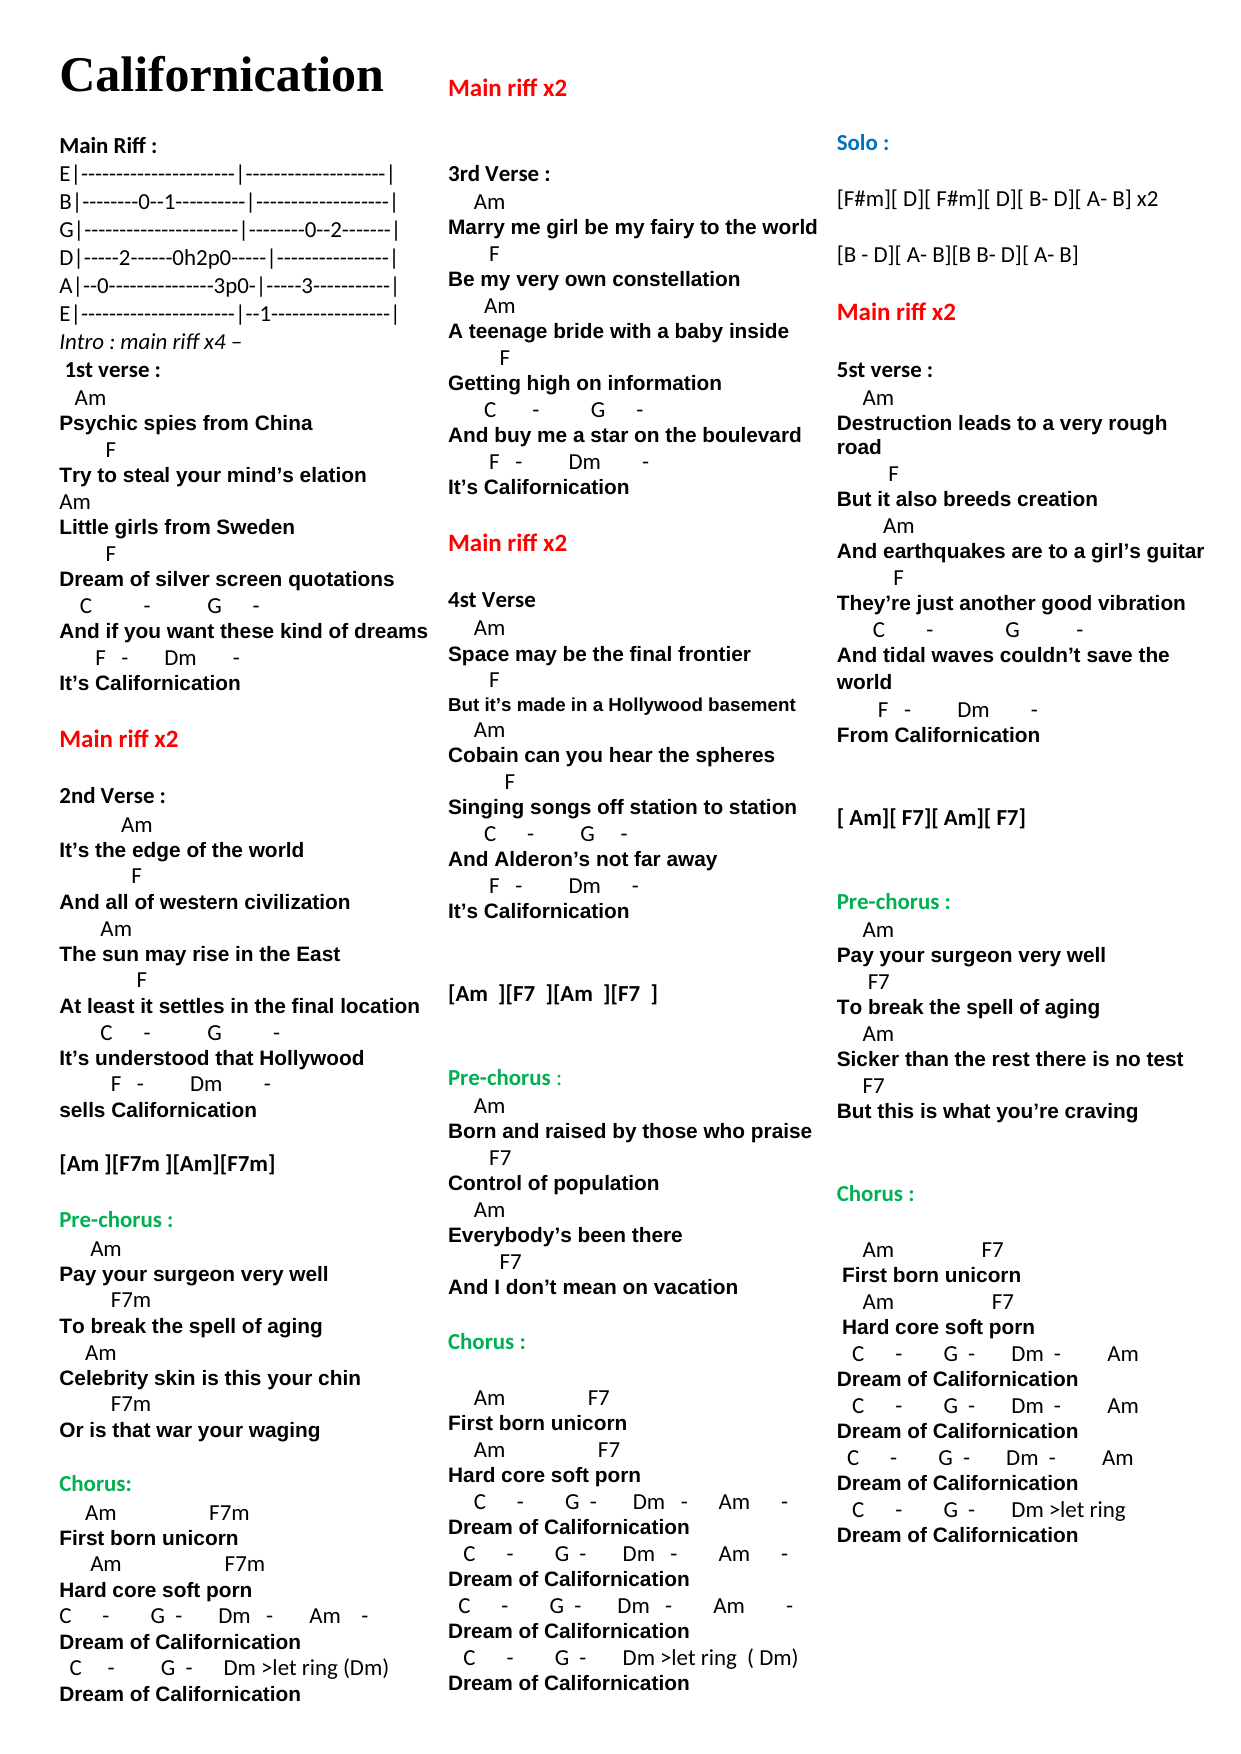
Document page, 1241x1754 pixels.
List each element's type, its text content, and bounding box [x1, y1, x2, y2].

text At least it settles in the final location [59, 994, 433, 1018]
text Dream of Californication [448, 1671, 822, 1695]
text E|----------------------|--------------------| [59, 159, 433, 187]
text Dream of Californication C - G - Dm - Am - [448, 1515, 822, 1567]
text Dream of Californication [837, 1419, 1211, 1443]
text F [59, 435, 433, 463]
text Am [448, 1195, 822, 1223]
text And all of western civilization [59, 890, 433, 914]
text Getting high on information [448, 371, 822, 395]
text Am [59, 383, 433, 411]
text But it also breeds creation [837, 487, 1211, 511]
text F7 [837, 1071, 1211, 1099]
text Sicker than the rest there is no test [837, 1047, 1211, 1071]
text Californication [59, 44, 433, 102]
text [ Am][ F7][ Am][ F7] [837, 803, 1211, 831]
text And earthquakes are to a girl’s guitar [837, 539, 1211, 563]
text Space may be the final frontier [448, 641, 822, 665]
text First born unicorn [448, 1411, 822, 1435]
text 1st verse : [59, 355, 433, 383]
text B|--------0--1----------|-------------------| [59, 187, 433, 215]
text Or is that war your waging [59, 1418, 433, 1442]
text Am [59, 1338, 433, 1366]
text [B - D][ A- B][B B- D][ A- B] [837, 241, 1211, 268]
text C - G - Dm >let ring [837, 1495, 1211, 1523]
text F [837, 459, 1211, 487]
text Solo : [837, 128, 1211, 156]
text Dream of Californication [448, 1567, 822, 1591]
text Dream of Californication [837, 1367, 1211, 1391]
text F7m [59, 1286, 433, 1314]
text Hard core soft porn [59, 1578, 433, 1602]
text Cobain can you hear the spheres [448, 743, 822, 767]
text 5st verse : [837, 355, 1211, 383]
text Destruction leads to a very rough road [837, 411, 1211, 459]
text Pay your surgeon very well [59, 1262, 433, 1286]
text Main riff x2 [837, 297, 1211, 327]
text Am F7 [837, 1287, 1211, 1315]
text F7 [448, 1143, 822, 1171]
text Am [59, 914, 433, 942]
text Main riff x2 [59, 723, 433, 754]
text F [59, 862, 433, 890]
text Chorus: [59, 1469, 433, 1498]
text C - G - Dm - Am [837, 1391, 1211, 1419]
text C - G - Dm - Am - [448, 1591, 822, 1619]
text Celebrity skin is this your chin [59, 1366, 433, 1389]
text Am [448, 613, 822, 641]
text From Californication [837, 723, 1211, 747]
text F7m [59, 1389, 433, 1418]
text 3rd Verse : [448, 159, 822, 187]
text C - G - Dm - Am [837, 1339, 1211, 1367]
text Dream of Californication [59, 1682, 433, 1706]
text F - Dm - [448, 447, 822, 475]
text Am F7 [837, 1235, 1211, 1263]
text D|-----2------0h2p0-----|----------------| [59, 243, 433, 271]
text Dream of Californication [837, 1471, 1211, 1495]
text Singing songs off station to station [448, 795, 822, 819]
text C - G - [448, 819, 822, 847]
text Control of population [448, 1171, 822, 1195]
text The sun may rise in the East [59, 942, 433, 966]
text Am [837, 383, 1211, 411]
text F [448, 767, 822, 795]
text F [448, 343, 822, 371]
text 2nd Verse : [59, 782, 433, 810]
text C - G - [59, 1018, 433, 1046]
text It’s the edge of the world [59, 838, 433, 862]
text Little girls from Sweden [59, 515, 433, 539]
text C - G - [837, 615, 1211, 643]
text It’s Californication [448, 899, 822, 923]
text Pre-chorus : [448, 1063, 822, 1091]
text Am [837, 511, 1211, 539]
text G|----------------------|--------0--2-------| [59, 215, 433, 243]
text Am [837, 1019, 1211, 1047]
text C - G - [59, 591, 433, 619]
text F - Dm - [59, 643, 433, 671]
text F [59, 539, 433, 567]
text sells Californication [59, 1098, 433, 1122]
text It’s Californication [448, 475, 822, 499]
text It’s Californication [59, 671, 433, 695]
text 4st Verse [448, 585, 822, 613]
text Am [448, 715, 822, 743]
text Born and raised by those who praise [448, 1119, 822, 1143]
text And Alderon’s not far away [448, 847, 822, 871]
text C - G - Dm >let ring ( Dm) [448, 1643, 822, 1671]
text Am [448, 291, 822, 319]
text Main riff x2 [448, 527, 822, 557]
text C - G - Dm - Am - [59, 1602, 433, 1629]
text Dream of Californication [448, 1619, 822, 1643]
text But it’s made in a Hollywood basement [448, 693, 822, 715]
text Main riff x2 [448, 72, 822, 103]
text A|--0---------------3p0-|-----3-----------| [59, 271, 433, 299]
text To break the spell of aging [59, 1314, 433, 1338]
text F [837, 563, 1211, 591]
text Am [59, 487, 433, 515]
text F - Dm - [837, 695, 1211, 723]
text Am F7 [448, 1383, 822, 1411]
text And I don’t mean on vacation [448, 1275, 822, 1299]
text C - G - [448, 395, 822, 423]
text But this is what you’re craving [837, 1099, 1211, 1123]
text Pay your surgeon very well [837, 943, 1211, 967]
text Am [837, 915, 1211, 943]
text They’re just another good vibration [837, 591, 1211, 615]
text Am [448, 187, 822, 215]
text And if you want these kind of dreams [59, 619, 433, 643]
text Pre-chorus : [59, 1206, 433, 1234]
text Chorus : [448, 1327, 822, 1355]
text F7 [837, 967, 1211, 995]
text Dream of silver screen quotations [59, 567, 433, 591]
text And tidal waves couldn’t save the world [837, 643, 1211, 695]
text Psychic spies from China [59, 411, 433, 435]
text Be my very own constellation [448, 267, 822, 291]
text Am F7m [59, 1498, 433, 1526]
text [Am ][F7 ][Am ][F7 ] [448, 979, 822, 1007]
text C - G - Dm - Am [837, 1443, 1211, 1471]
text Am [59, 1234, 433, 1262]
text Marry me girl be my fairy to the world [448, 215, 822, 239]
text Chorus : [837, 1179, 1211, 1207]
text It’s understood that Hollywood [59, 1046, 433, 1069]
text Everybody’s been there [448, 1223, 822, 1247]
text F7 [448, 1247, 822, 1275]
text F [448, 665, 822, 693]
text Intro : main riff x4 – [59, 327, 433, 355]
text First born unicorn Am F7m [59, 1526, 433, 1578]
text Am F7 [448, 1435, 822, 1463]
text Dream of Californication [837, 1523, 1211, 1547]
text Am [448, 1091, 822, 1119]
text And buy me a star on the boulevard [448, 423, 822, 447]
text Hard core soft porn [448, 1463, 822, 1487]
text Try to steal your mind’s elation [59, 463, 433, 487]
text Pre-chorus : [837, 887, 1211, 915]
text E|----------------------|--1-----------------| [59, 299, 433, 327]
text [F#m][ D][ F#m][ D][ B- D][ A- B] x2 [837, 184, 1211, 212]
text First born unicorn [837, 1263, 1211, 1287]
text Hard core soft porn [837, 1315, 1211, 1339]
text C - G - Dm >let ring (Dm) [59, 1653, 433, 1682]
text To break the spell of aging [837, 995, 1211, 1019]
text Am [59, 810, 433, 838]
text F [59, 966, 433, 994]
text Main Riff : [59, 131, 433, 159]
text C - G - Dm - Am - [448, 1487, 822, 1515]
text F - Dm - [59, 1069, 433, 1098]
text Dream of Californication [59, 1629, 433, 1653]
text [Am ][F7m ][Am][F7m] [59, 1149, 433, 1178]
text F - Dm - [448, 871, 822, 899]
text A teenage bride with a baby inside [448, 319, 822, 343]
text F [448, 239, 822, 267]
